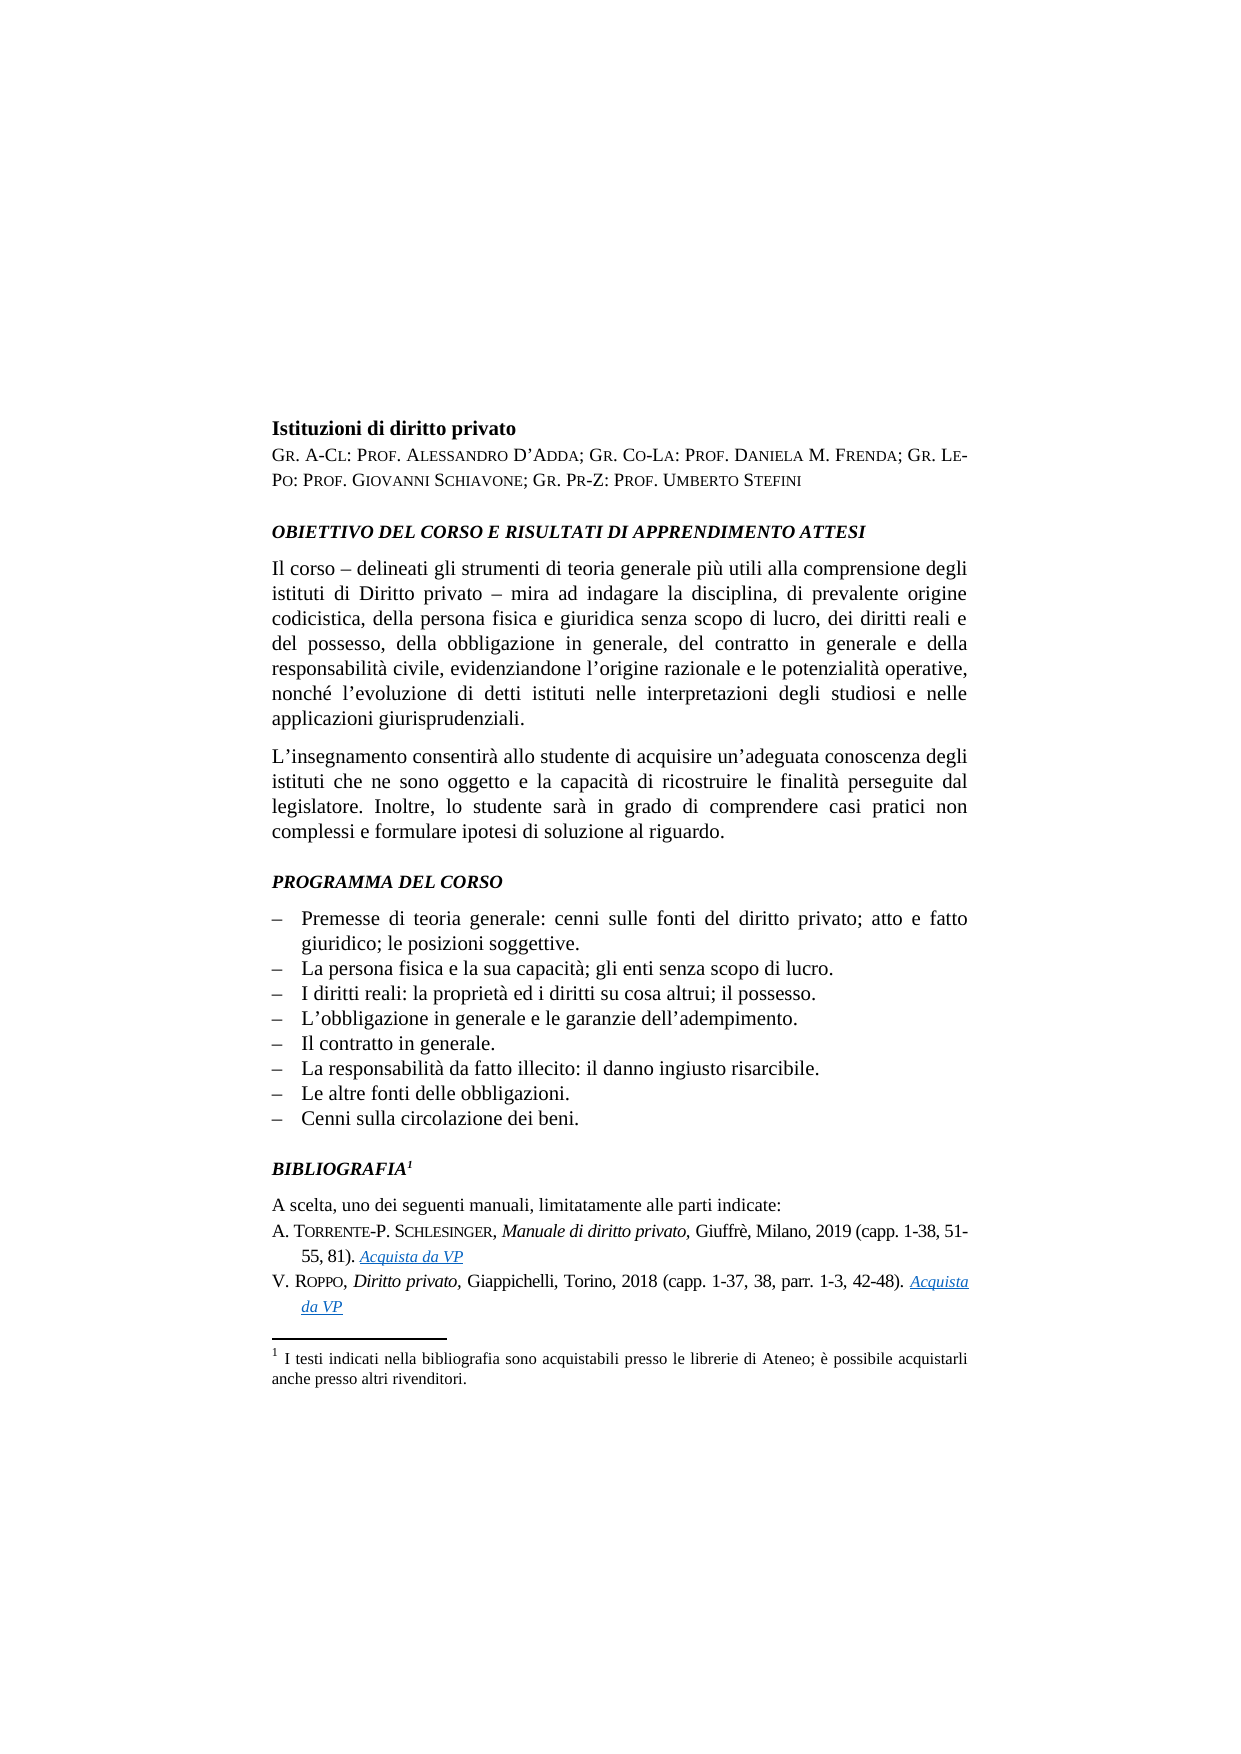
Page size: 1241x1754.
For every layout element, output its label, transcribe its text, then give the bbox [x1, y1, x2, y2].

subtitle Istituzioni di diritto privato [272, 416, 968, 440]
text OBIETTIVO DEL CORSO E RISULTATI DI APPRENDIMENTO ATTESI [272, 518, 968, 543]
text – L’obbligazione in generale e le garanzie dell’adempimento. [272, 1006, 968, 1031]
text – Cenni sulla circolazione dei beni. [272, 1106, 968, 1131]
text – I diritti reali: la proprietà ed i diritti su cosa altrui; il possesso. [272, 981, 968, 1006]
text – La persona fisica e la sua capacità; gli enti senza scopo di lucro. [272, 956, 968, 981]
text – Premesse di teoria generale: cenni sulle fonti del diritto privato; atto e fatto giuridico; le posizioni soggettive. [272, 906, 968, 956]
text Il corso – delineati gli strumenti di teoria generale più utili alla comprensione degli istituti di Diritto privato – mira ad indagare la disciplina, di prevalente origine codicistica, della persona fisica e giuridica senza scopo di lucro, dei diritti reali e del possesso, della obbligazione in generale, del contratto in generale e della responsabilità civile, evidenziandone l’origine razionale e le potenzialità operative, nonché l’evoluzione di detti istituti nelle interpretazioni degli studiosi e nelle applicazioni giurisprudenziali. [272, 556, 968, 731]
subtitle Gr. A-Cl: Prof. Alessandro D’Adda; Gr. Co-La: Prof. Daniela M. Frenda; Gr. Le-Po: Prof. Giovanni Schiavone; Gr. Pr-Z: Prof. Umberto Stefini [272, 444, 968, 490]
text V. Roppo, Diritto privato, Giappichelli, Torino, 2018 (capp. 1-37, 38, parr. 1-3, 42-48). Acquista da VP [272, 1266, 968, 1316]
text A. Torrente-P. Schlesinger, Manuale di diritto privato, Giuffrè, Milano, 2019 (capp. 1-38, 51-55, 81). Acquista da VP [272, 1216, 968, 1266]
text A scelta, uno dei seguenti manuali, limitatamente alle parti indicate: [272, 1193, 968, 1216]
text BIBLIOGRAFIA [272, 1156, 968, 1181]
text – Le altre fonti delle obbligazioni. [272, 1081, 968, 1106]
text – Il contratto in generale. [272, 1031, 968, 1056]
text L’insegnamento consentirà allo studente di acquisire un’adeguata conoscenza degli istituti che ne sono oggetto e la capacità di ricostruire le finalità perseguite dal legislatore. Inoltre, lo studente sarà in grado di comprendere casi pratici non complessi e formulare ipotesi di soluzione al riguardo. [272, 743, 968, 843]
text PROGRAMMA DEL CORSO [272, 868, 968, 893]
text – La responsabilità da fatto illecito: il danno ingiusto risarcibile. [272, 1056, 968, 1081]
